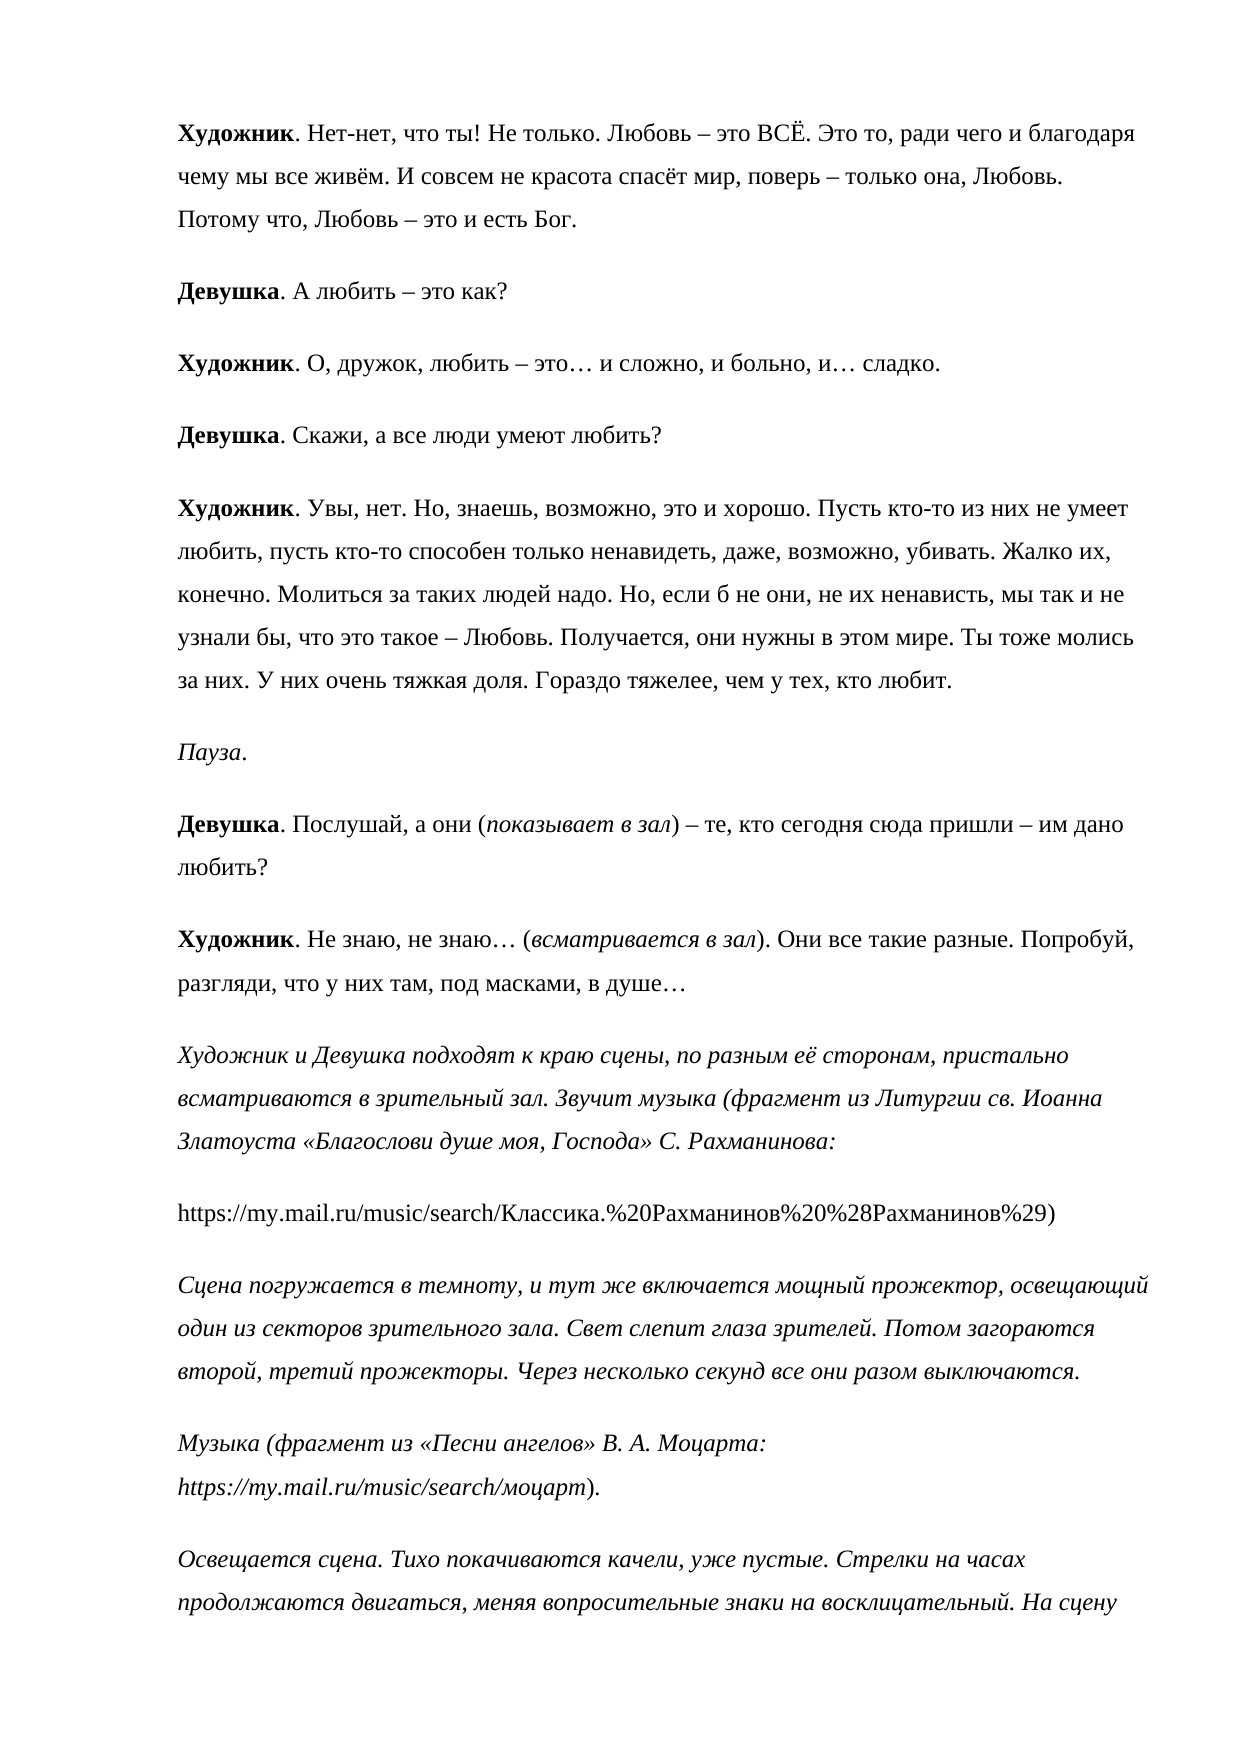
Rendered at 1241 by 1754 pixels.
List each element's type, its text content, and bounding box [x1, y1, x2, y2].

text Художник и Девушка подходят к краю сцены, по разным её сторонам, пристально всматриваются в зрительный зал. Звучит музыка (фрагмент из Литургии св. Иоанна Златоуста «Благослови душе моя, Господа» С. Рахманинова: [177, 1040, 1152, 1155]
text Художник. Нет-нет, что ты! Не только. Любовь – это ВСЁ. Это то, ради чего и благодаря чему мы все живём. И совсем не красота спасёт мир, поверь – только она, Любовь. Потому что, Любовь – это и есть Бог. [177, 118, 1152, 233]
text Художник. Не знаю, не знаю… (всматривается в зал). Они все такие разные. Попробуй, разгляди, что у них там, под масками, в душе… [177, 924, 1152, 996]
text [177, 1544, 1152, 1616]
text Художник. Увы, нет. Но, знаешь, возможно, это и хорошо. Пусть кто-то из них не умеет любить, пусть кто-то способен только ненавидеть, даже, возможно, убивать. Жалко их, конечно. Молиться за таких людей надо. Но, если б не они, не их ненависть, мы так и не узнали бы, что это такое – Любовь. Получается, они нужны в этом мире. Ты тоже молись за них. У них очень тяжкая доля. Гораздо тяжелее, чем у тех, кто любит. [177, 493, 1152, 694]
text Художник. О, дружок, любить – это… и сложно, и больно, и… сладко. [177, 348, 1152, 377]
text Музыка (фрагмент из «Песни ангелов» В. А. Моцарта: https://my.mail.ru/music/search/моцарт). [177, 1428, 1152, 1500]
text Пауза. [177, 737, 1152, 766]
text Девушка. А любить – это как? [177, 276, 1152, 305]
text Девушка. Послушай, а они (показывает в зал) – те, кто сегодня сюда пришли – им дано любить? [177, 809, 1152, 881]
text Девушка. Скажи, а все люди умеют любить? [177, 421, 1152, 449]
text https://my.mail.ru/music/search/Классика.%20Рахманинов%20%28Рахманинов%29) [177, 1198, 1152, 1227]
text Сцена погружается в темноту, и тут же включается мощный прожектор, освещающий один из секторов зрительного зала. Свет слепит глаза зрителей. Потом загораются второй, третий прожекторы. Через несколько секунд все они разом выключаются. [177, 1270, 1152, 1385]
